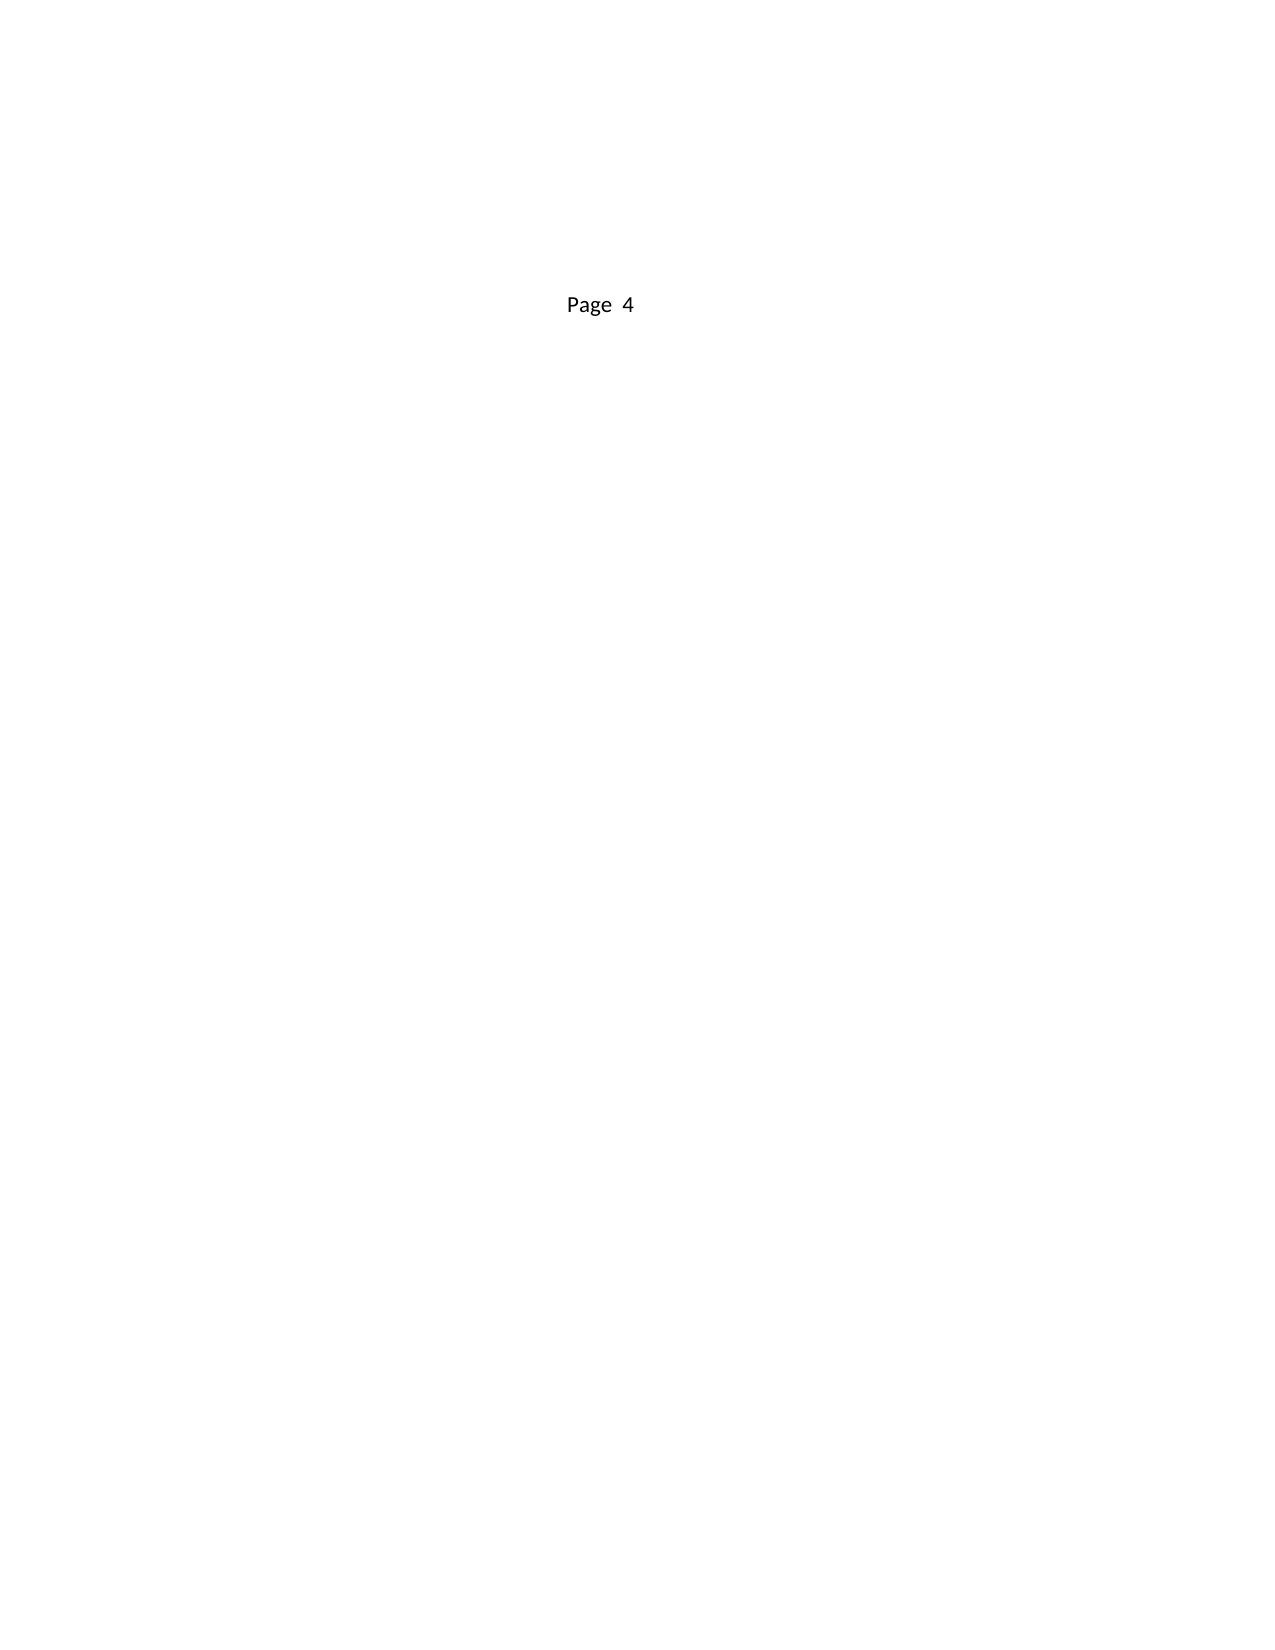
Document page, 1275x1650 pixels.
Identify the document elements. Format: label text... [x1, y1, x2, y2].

text Page 4 [150, 291, 1125, 319]
